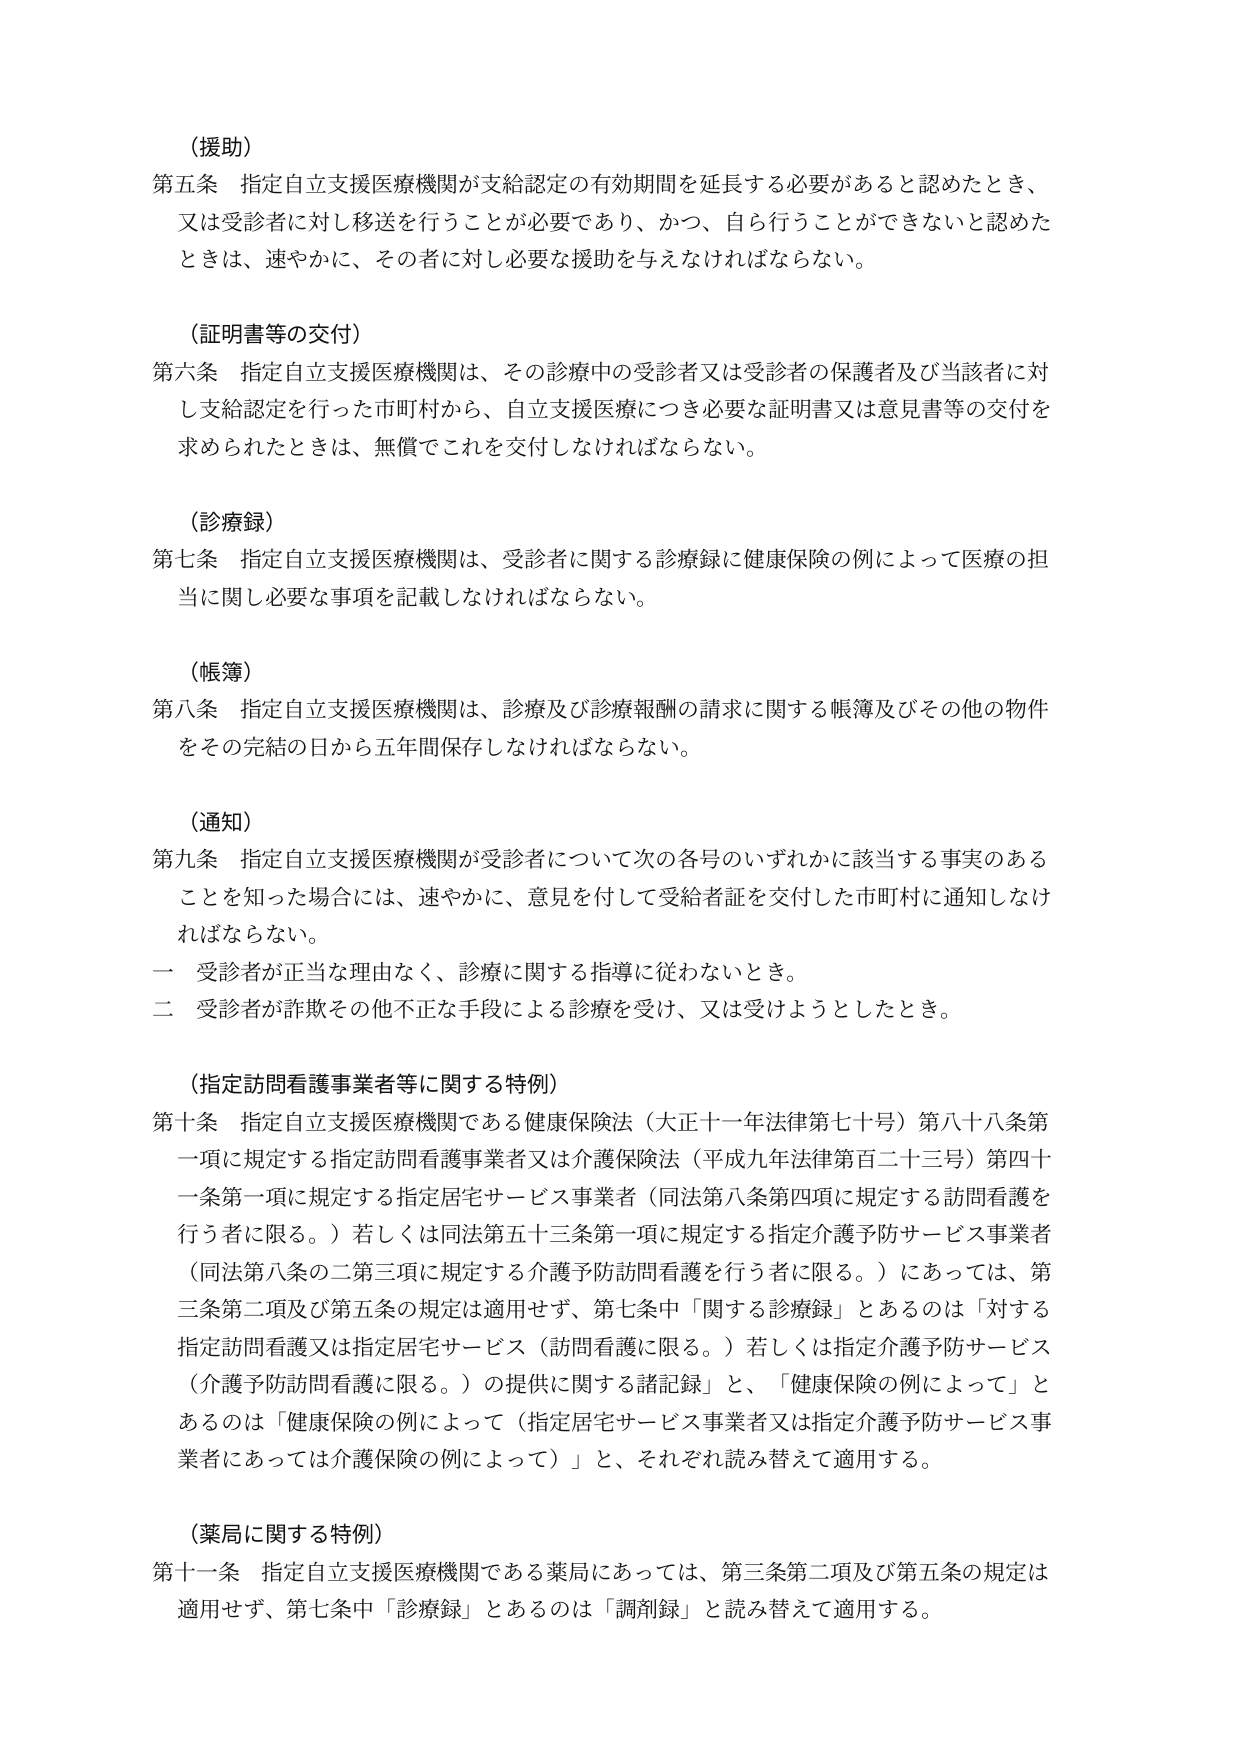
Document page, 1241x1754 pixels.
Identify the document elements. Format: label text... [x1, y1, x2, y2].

text （薬局に関する特例） [177, 1514, 1063, 1552]
text （指定訪問看護事業者等に関する特例） [177, 1064, 1063, 1102]
text 第六条 指定自立支援医療機関は、その診療中の受診者又は受診者の保護者及び当該者に対し支給認定を行った市町村から、自立支援医療につき必要な証明書又は意見書等の交付を求められたときは、無償でこれを交付しなければならない。 [152, 352, 1063, 464]
text （通知） [177, 802, 1063, 839]
text （援助） [177, 127, 1063, 164]
text （診療録） [177, 502, 1063, 539]
text （証明書等の交付） [177, 314, 1063, 352]
text 二 受診者が詐欺その他不正な手段による診療を受け、又は受けようとしたとき。 [152, 989, 1063, 1027]
text 第十条 指定自立支援医療機関である健康保険法（大正十一年法律第七十号）第八十八条第一項に規定する指定訪問看護事業者又は介護保険法（平成九年法律第百二十三号）第四十一条第一項に規定する指定居宅サービス事業者（同法第八条第四項に規定する訪問看護を行う者に限る。）若しくは同法第五十三条第一項に規定する指定介護予防サービス事業者（同法第八条の二第三項に規定する介護予防訪問看護を行う者に限る。）にあっては、第三条第二項及び第五条の規定は適用せず、第七条中「関する診療録」とあるのは「対する指定訪問看護又は指定居宅サービス（訪問看護に限る。）若しくは指定介護予防サービス（介護予防訪問看護に限る。）の提供に関する諸記録」と、「健康保険の例によって」とあるのは「健康保険の例によって（指定居宅サービス事業者又は指定介護予防サービス事業者にあっては介護保険の例によって）」と、それぞれ読み替えて適用する。 [152, 1102, 1063, 1477]
text 第八条 指定自立支援医療機関は、診療及び診療報酬の請求に関する帳簿及びその他の物件をその完結の日から五年間保存しなければならない。 [152, 689, 1063, 764]
text （帳簿） [177, 652, 1063, 689]
text 第九条 指定自立支援医療機関が受診者について次の各号のいずれかに該当する事実のあることを知った場合には、速やかに、意見を付して受給者証を交付した市町村に通知しなければならない。 [152, 839, 1063, 952]
text 第十一条 指定自立支援医療機関である薬局にあっては、第三条第二項及び第五条の規定は適用せず、第七条中「診療録」とあるのは「調剤録」と読み替えて適用する。 [152, 1552, 1063, 1627]
text 一 受診者が正当な理由なく、診療に関する指導に従わないとき。 [152, 952, 1063, 989]
text 第七条 指定自立支援医療機関は、受診者に関する診療録に健康保険の例によって医療の担当に関し必要な事項を記載しなければならない。 [152, 539, 1063, 614]
text 第五条 指定自立支援医療機関が支給認定の有効期間を延長する必要があると認めたとき、又は受診者に対し移送を行うことが必要であり、かつ、自ら行うことができないと認めたときは、速やかに、その者に対し必要な援助を与えなければならない。 [152, 164, 1063, 277]
